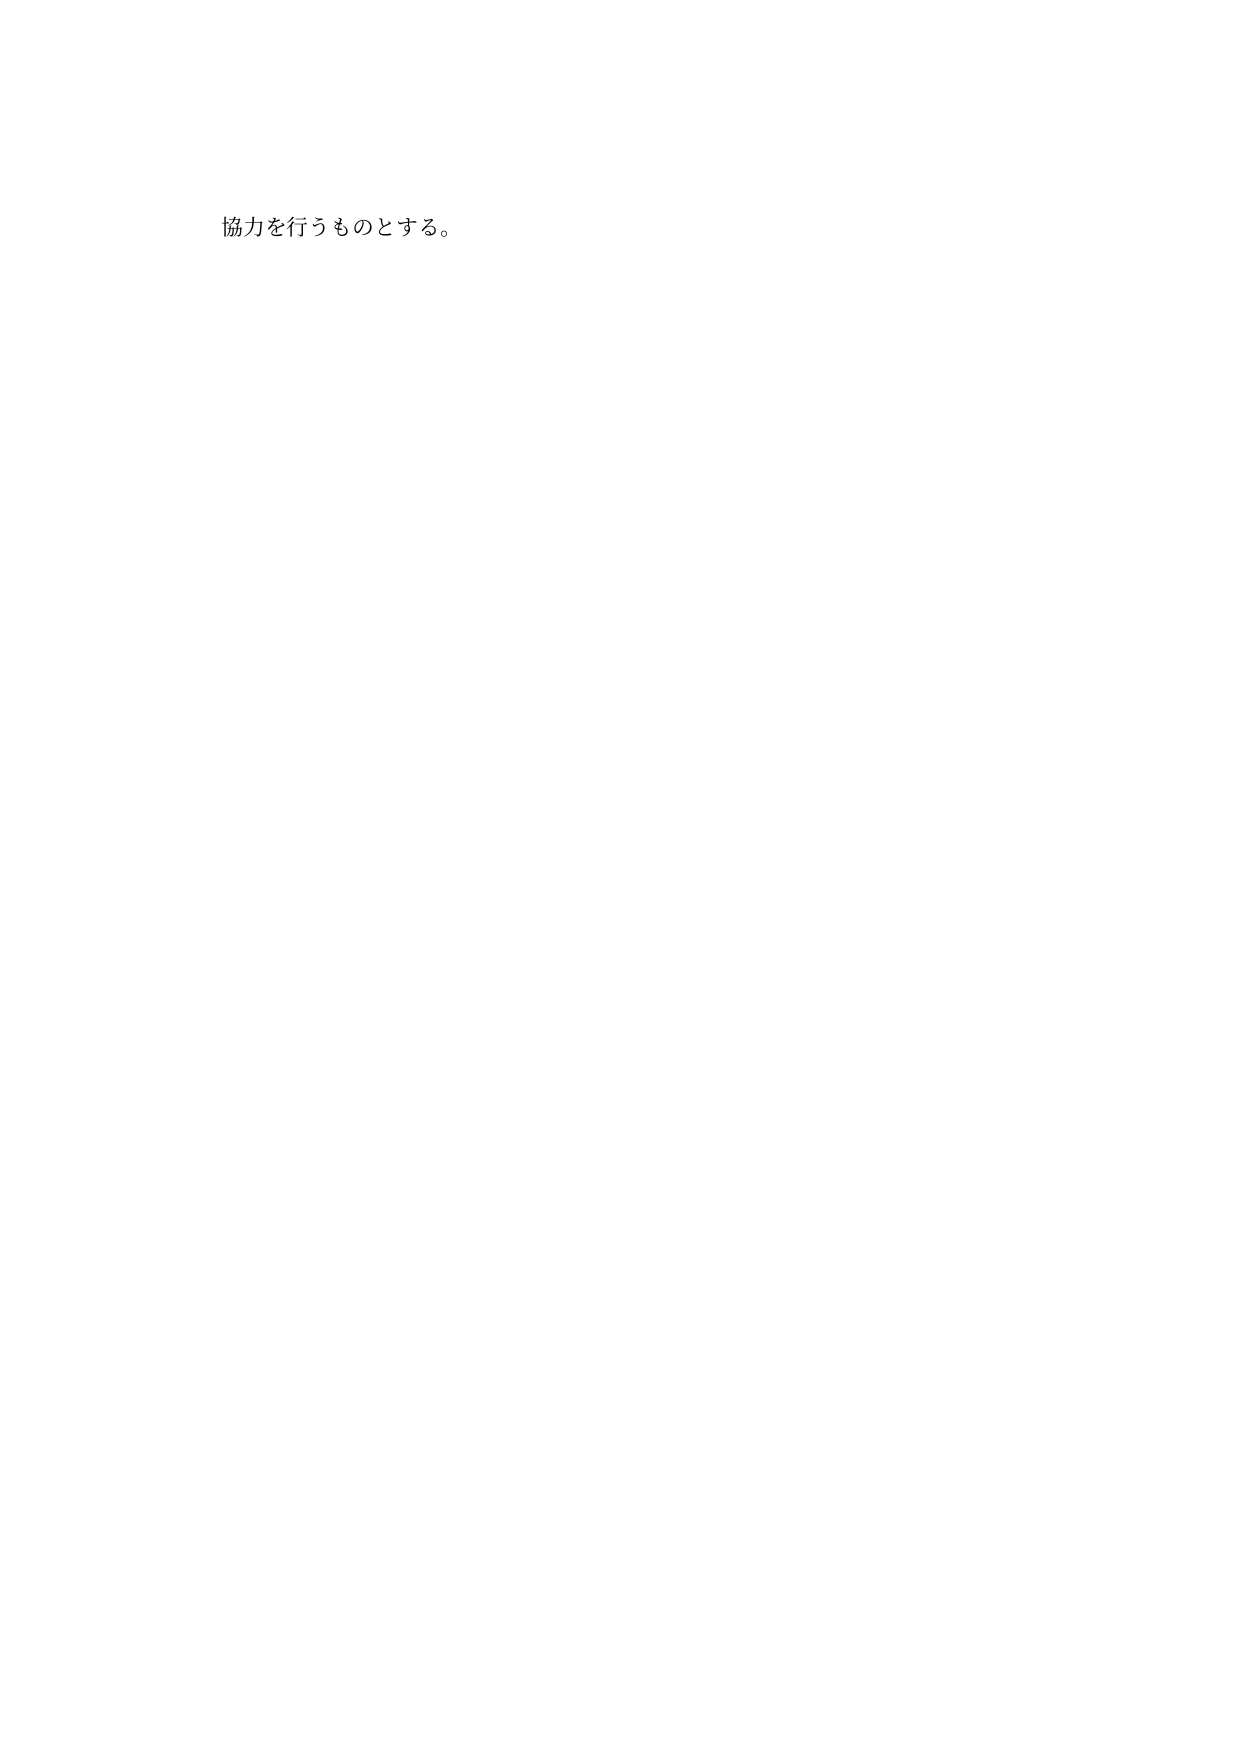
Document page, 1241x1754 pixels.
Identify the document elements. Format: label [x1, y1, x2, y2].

list [177, 207, 1063, 244]
